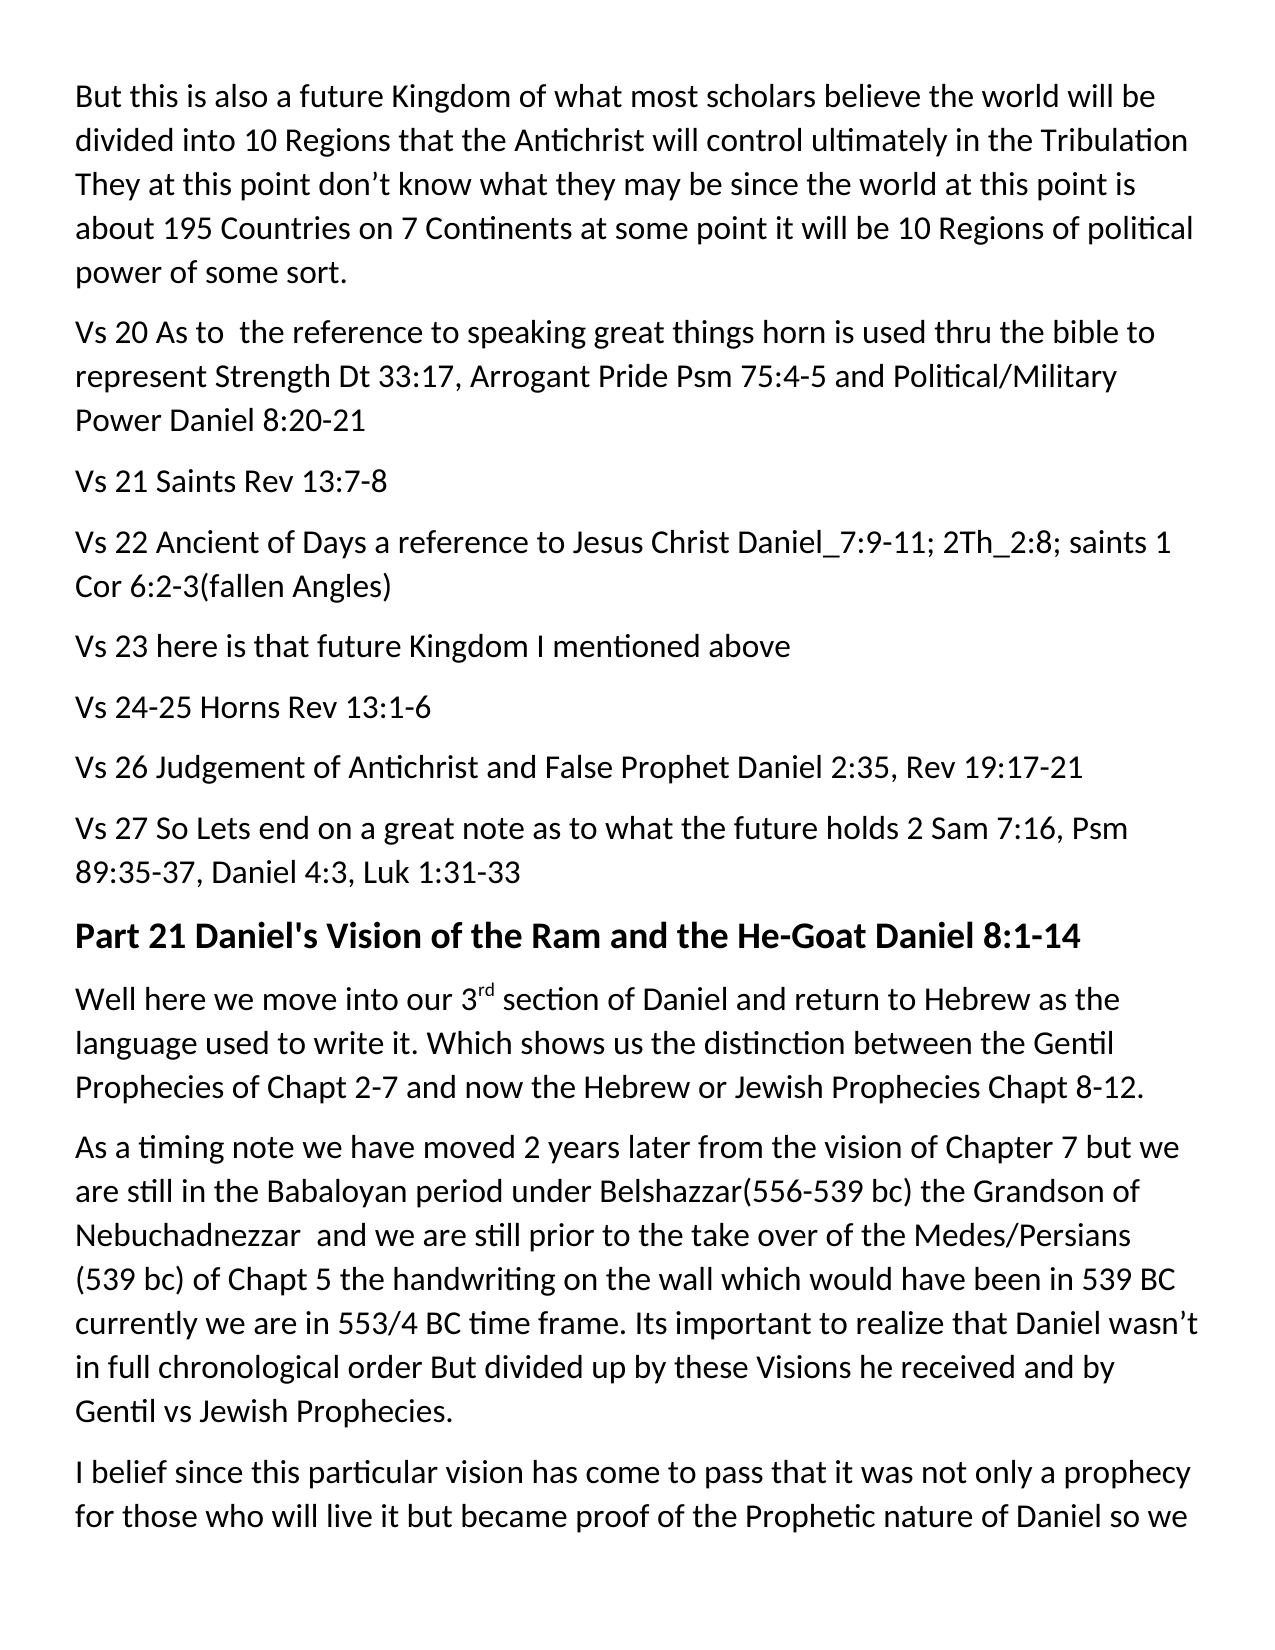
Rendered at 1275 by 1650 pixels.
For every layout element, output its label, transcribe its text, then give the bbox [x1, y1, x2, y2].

text Well here we move into our 3rd section of Daniel and return to Hebrew as the language used to write it. Which shows us the distinction between the Gentil Prophecies of Chapt 2-7 and now the Hebrew or Jewish Prophecies Chapt 8-12. [75, 978, 1200, 1106]
text But this is also a future Kingdom of what most scholars believe the world will be divided into 10 Regions that the Antichrist will control ultimately in the Tribulation They at this point don’t know what they may be since the world at this point is about 195 Countries on 7 Continents at some point it will be 10 Regions of political power of some sort. [75, 75, 1200, 292]
text Vs 22 Ancient of Days a reference to Jesus Christ Daniel_7:9-11; 2Th_2:8; saints 1 Cor 6:2-3(fallen Angles) [75, 521, 1200, 605]
text Vs 23 here is that future Kingdom I mentioned above [75, 625, 1200, 666]
text Vs 27 So Lets end on a great note as to what the future holds 2 Sam 7:16, Psm 89:35-37, Daniel 4:3, Luk 1:31-33 [75, 807, 1200, 892]
text Part 21 Daniel's Vision of the Ram and the He-Goat Daniel 8:1-14 [75, 912, 1200, 957]
text Vs 26 Judgement of Antichrist and False Prophet Daniel 2:35, Rev 19:17-21 [75, 746, 1200, 787]
text As a timing note we have moved 2 years later from the vision of Chapter 7 but we are still in the Babaloyan period under Belshazzar(556-539 bc) the Grandson of Nebuchadnezzar and we are still prior to the take over of the Medes/Persians (539 bc) of Chapt 5 the handwriting on the wall which would have been in 539 BC currently we are in 553/4 BC time frame. Its important to realize that Daniel wasn’t in full chronological order But divided up by these Visions he received and by Gentil vs Jewish Prophecies. [75, 1126, 1200, 1431]
text Vs 20 As to the reference to speaking great things horn is used thru the bible to represent Strength Dt 33:17, Arrogant Pride Psm 75:4-5 and Political/Military Power Daniel 8:20-21 [75, 311, 1200, 440]
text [75, 1451, 1200, 1535]
text Vs 24-25 Horns Rev 13:1-6 [75, 686, 1200, 727]
text Vs 21 Saints Rev 13:7-8 [75, 460, 1200, 501]
